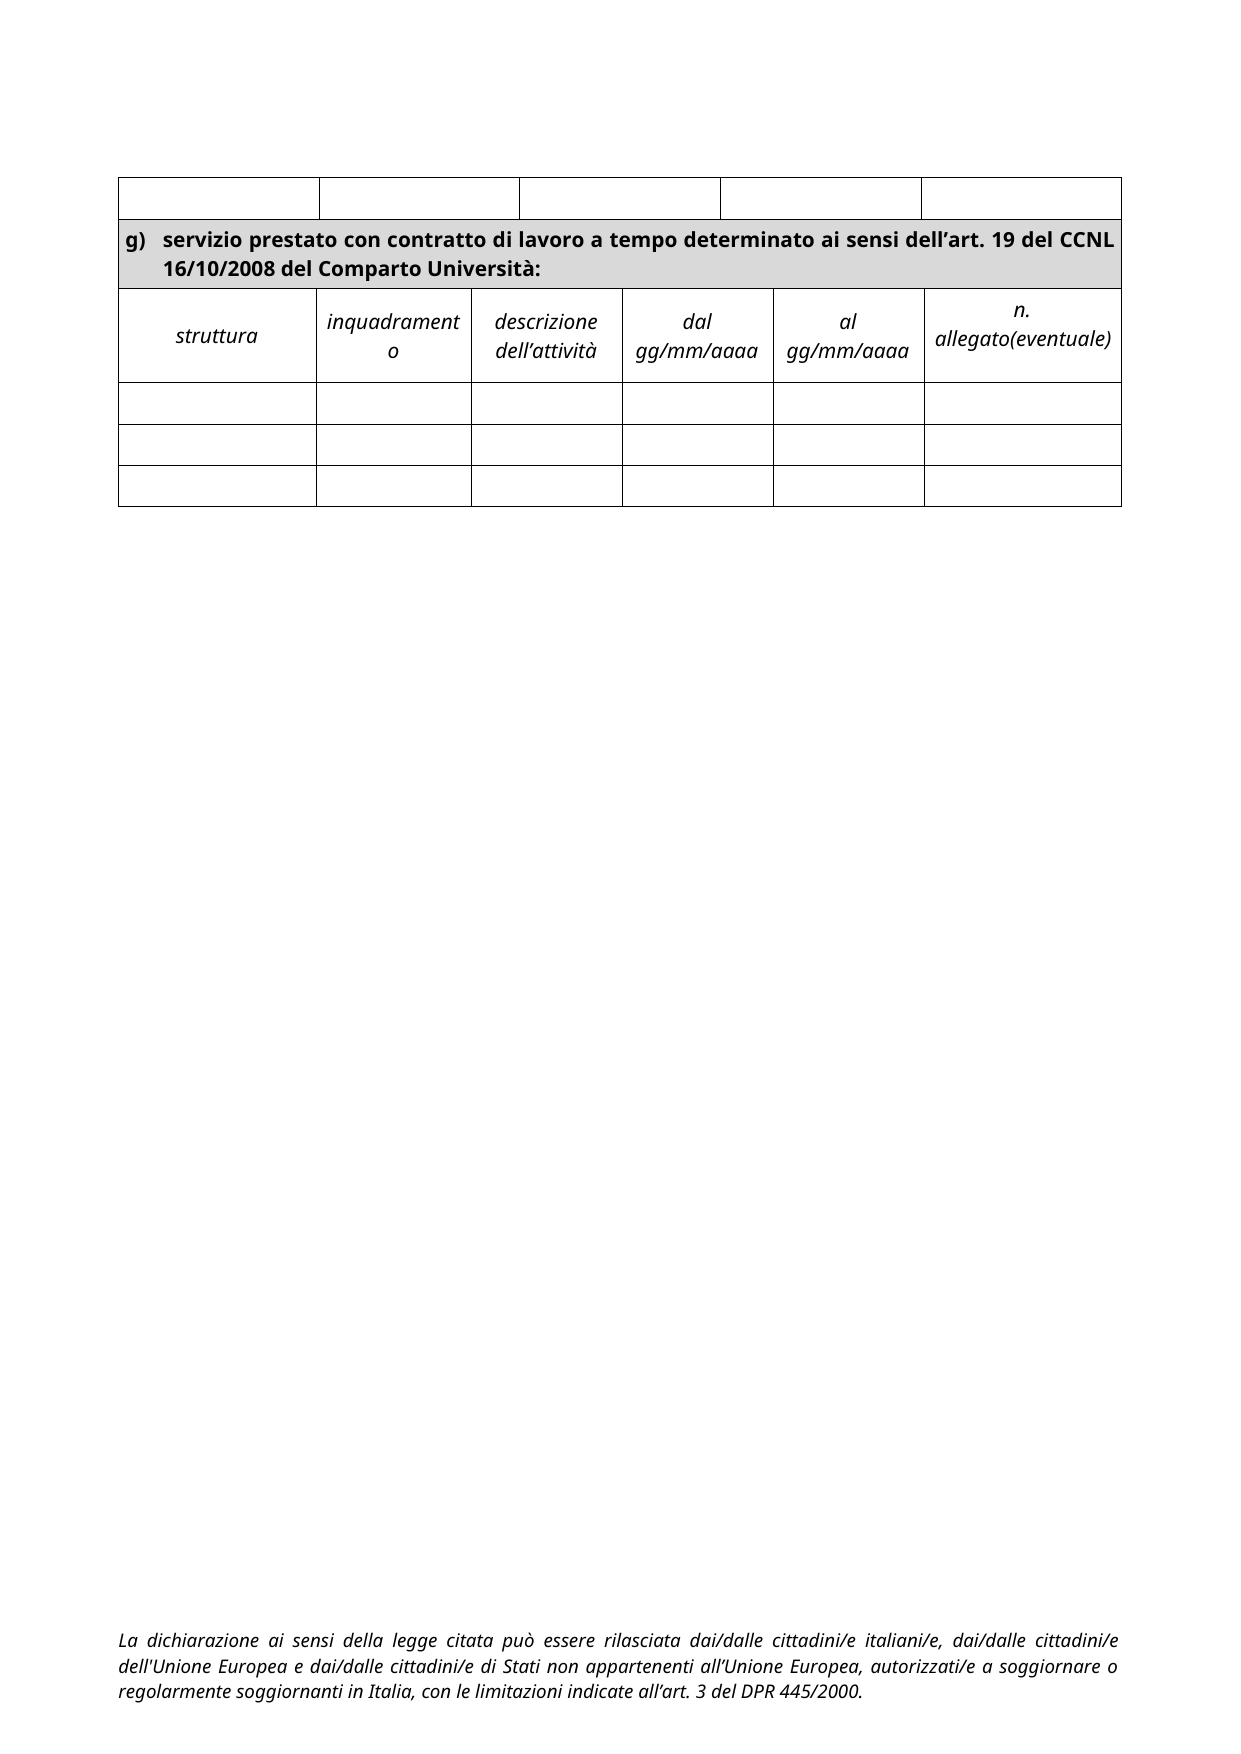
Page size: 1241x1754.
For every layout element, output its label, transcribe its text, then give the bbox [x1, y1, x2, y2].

table_cell [119, 178, 319, 218]
table_cell [520, 178, 720, 218]
table_cell [119, 425, 316, 465]
table_cell [623, 425, 773, 465]
table_cell [922, 178, 1121, 218]
table_cell [721, 178, 921, 218]
table_cell al gg/mm/aaaa [774, 289, 924, 382]
table_cell [317, 425, 471, 465]
table_cell [472, 425, 622, 465]
table_cell [472, 383, 622, 423]
table_cell [119, 383, 316, 423]
table_cell dal gg/mm/aaaa [623, 289, 773, 382]
table_cell [925, 383, 1121, 423]
table_cell [623, 466, 773, 506]
table_cell [119, 466, 316, 506]
table_cell [774, 466, 924, 506]
table_cell [925, 466, 1121, 506]
table_cell struttura [119, 289, 316, 382]
table_cell [320, 178, 519, 218]
table_cell n. allegato(eventuale) [925, 289, 1121, 382]
table_cell [925, 425, 1121, 465]
table_cell [774, 383, 924, 423]
table_cell [317, 383, 471, 423]
table_cell [472, 466, 622, 506]
table_cell [623, 383, 773, 423]
table_cell [774, 425, 924, 465]
table_cell servizio prestato con contratto di lavoro a tempo determinato ai sensi dell’art. 19 del CCNL 16/10/2008 del Comparto Università: [119, 220, 1121, 288]
table_cell [317, 466, 471, 506]
table_cell descrizione dell’attività [472, 289, 622, 382]
table_cell inquadramento [317, 289, 471, 382]
